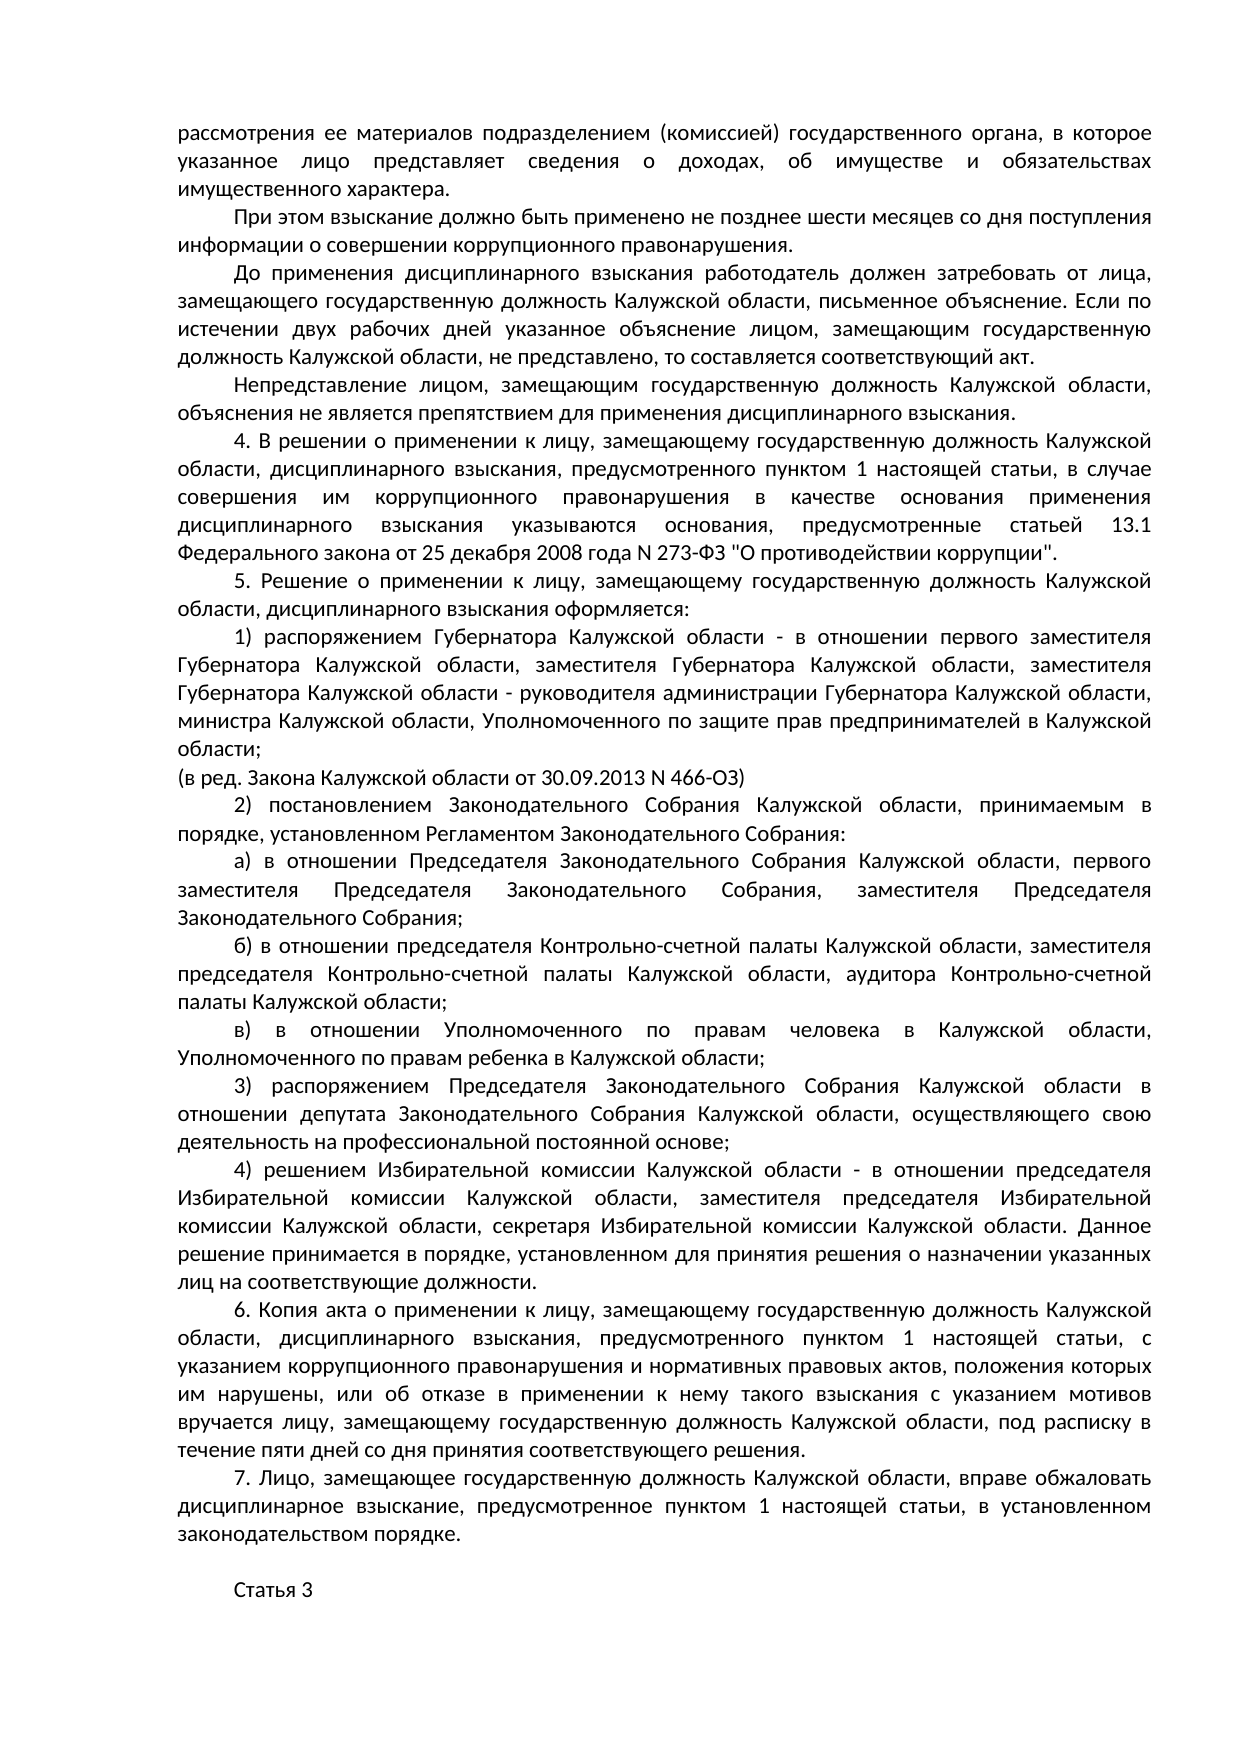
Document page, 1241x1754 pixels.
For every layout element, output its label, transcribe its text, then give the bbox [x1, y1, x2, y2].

text 4. В решении о применении к лицу, замещающему государственную должность Калужской области, дисциплинарного взыскания, предусмотренного пунктом 1 настоящей статьи, в случае совершения им коррупционного правонарушения в качестве основания применения дисциплинарного взыскания указываются основания, предусмотренные статьей 13.1 Федерального закона от 25 декабря 2008 года N 273-ФЗ "О противодействии коррупции". [177, 426, 1152, 566]
text 7. Лицо, замещающее государственную должность Калужской области, вправе обжаловать дисциплинарное взыскание, предусмотренное пунктом 1 настоящей статьи, в установленном законодательством порядке. [177, 1463, 1152, 1547]
text Статья 3 [177, 1575, 1152, 1603]
text 6. Копия акта о применении к лицу, замещающему государственную должность Калужской области, дисциплинарного взыскания, предусмотренного пунктом 1 настоящей статьи, с указанием коррупционного правонарушения и нормативных правовых актов, положения которых им нарушены, или об отказе в применении к нему такого взыскания с указанием мотивов вручается лицу, замещающему государственную должность Калужской области, под расписку в течение пяти дней со дня принятия соответствующего решения. [177, 1295, 1152, 1463]
text Непредставление лицом, замещающим государственную должность Калужской области, объяснения не является препятствием для применения дисциплинарного взыскания. [177, 370, 1152, 426]
text в) в отношении Уполномоченного по правам человека в Калужской области, Уполномоченного по правам ребенка в Калужской области; [177, 1015, 1152, 1071]
text При этом взыскание должно быть применено не позднее шести месяцев со дня поступления информации о совершении коррупционного правонарушения. [177, 202, 1152, 258]
text До применения дисциплинарного взыскания работодатель должен затребовать от лица, замещающего государственную должность Калужской области, письменное объяснение. Если по истечении двух рабочих дней указанное объяснение лицом, замещающим государственную должность Калужской области, не представлено, то составляется соответствующий акт. [177, 258, 1152, 370]
text 3) распоряжением Председателя Законодательного Собрания Калужской области в отношении депутата Законодательного Собрания Калужской области, осуществляющего свою деятельность на профессиональной постоянной основе; [177, 1071, 1152, 1155]
text 2) постановлением Законодательного Собрания Калужской области, принимаемым в порядке, установленном Регламентом Законодательного Собрания: [177, 791, 1152, 847]
text (в ред. Закона Калужской области от 30.09.2013 N 466-ОЗ) [177, 763, 1152, 791]
text б) в отношении председателя Контрольно-счетной палаты Калужской области, заместителя председателя Контрольно-счетной палаты Калужской области, аудитора Контрольно-счетной палаты Калужской области; [177, 931, 1152, 1015]
text 5. Решение о применении к лицу, замещающему государственную должность Калужской области, дисциплинарного взыскания оформляется: [177, 566, 1152, 622]
text 1) распоряжением Губернатора Калужской области - в отношении первого заместителя Губернатора Калужской области, заместителя Губернатора Калужской области, заместителя Губернатора Калужской области - руководителя администрации Губернатора Калужской области, министра Калужской области, Уполномоченного по защите прав предпринимателей в Калужской области; [177, 622, 1152, 763]
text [177, 118, 1152, 202]
text а) в отношении Председателя Законодательного Собрания Калужской области, первого заместителя Председателя Законодательного Собрания, заместителя Председателя Законодательного Собрания; [177, 847, 1152, 931]
text 4) решением Избирательной комиссии Калужской области - в отношении председателя Избирательной комиссии Калужской области, заместителя председателя Избирательной комиссии Калужской области, секретаря Избирательной комиссии Калужской области. Данное решение принимается в порядке, установленном для принятия решения о назначении указанных лиц на соответствующие должности. [177, 1155, 1152, 1295]
